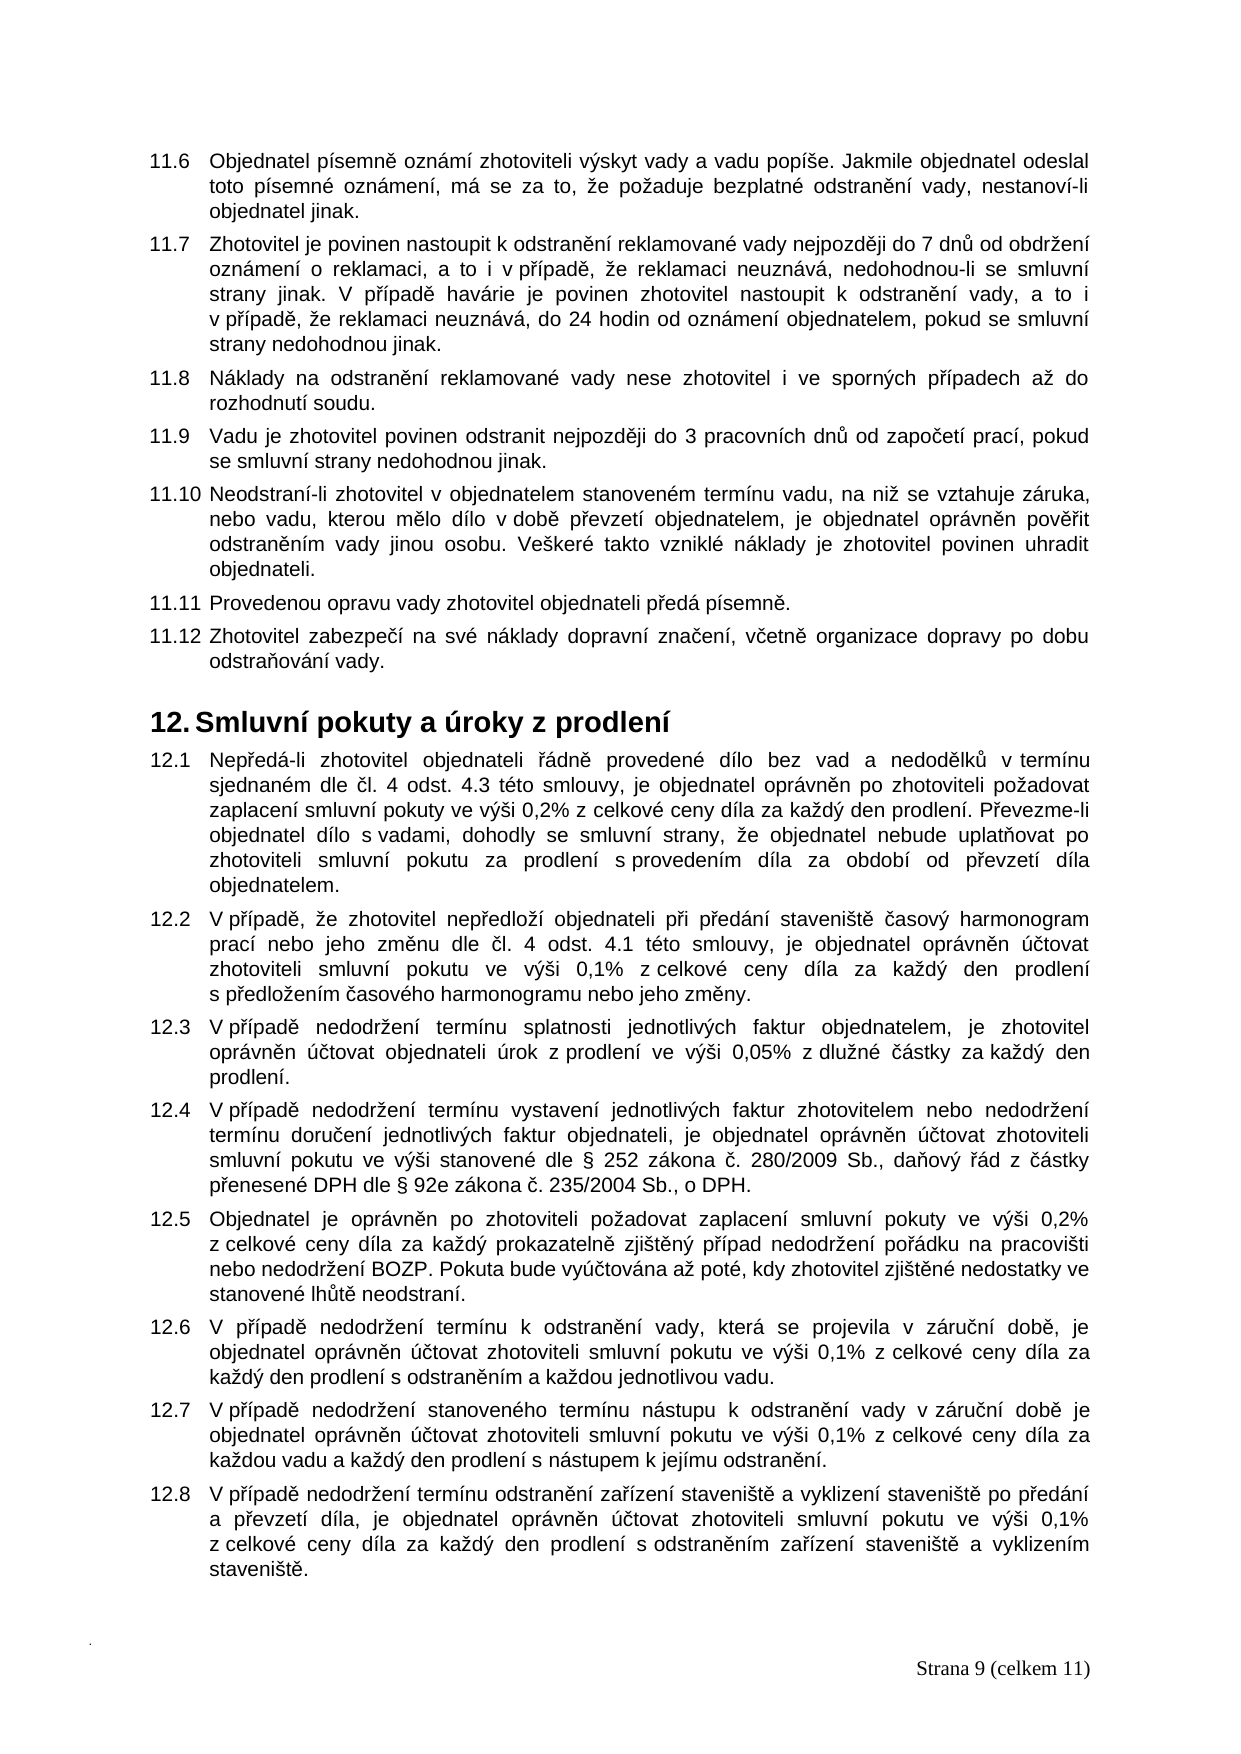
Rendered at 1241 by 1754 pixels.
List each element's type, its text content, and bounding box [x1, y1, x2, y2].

subtitle Neodstraní-li zhotovitel v objednatelem stanoveném termínu vadu, na niž se vztahuje záruka, nebo vadu, kterou mělo dílo v době převzetí objednatelem, je objednatel oprávněn pověřit odstraněním vady jinou osobu. Veškeré takto vzniklé náklady je zhotovitel povinen uhradit objednateli. [149, 481, 1090, 581]
subtitle Náklady na odstranění reklamované vady nese zhotovitel i ve sporných případech až do rozhodnutí soudu. [149, 364, 1090, 414]
subtitle V případě nedodržení termínu splatnosti jednotlivých faktur objednatelem, je zhotovitel oprávněn účtovat objednateli úrok z prodlení ve výši 0,05% z dlužné částky za každý den prodlení. [150, 1014, 1090, 1089]
subtitle V případě nedodržení termínu vystavení jednotlivých faktur zhotovitelem nebo nedodržení termínu doručení jednotlivých faktur objednateli, je objednatel oprávněn účtovat zhotoviteli smluvní pokutu ve výši stanovené dle § 252 zákona č. 280/2009 Sb., daňový řád z částky přenesené DPH dle § 92e zákona č. 235/2004 Sb., o DPH. [150, 1097, 1090, 1197]
subtitle Zhotovitel je povinen nastoupit k odstranění reklamované vady nejpozději do 7 dnů od obdržení oznámení o reklamaci, a to i v případě, že reklamaci neuznává, nedohodnou-li se smluvní strany jinak. V případě havárie je povinen zhotovitel nastoupit k odstranění vady, a to i v případě, že reklamaci neuznává, do 24 hodin od oznámení objednatelem, pokud se smluvní strany nedohodnou jinak. [149, 231, 1090, 356]
subtitle Zhotovitel zabezpečí na své náklady dopravní značení, včetně organizace dopravy po dobu odstraňování vady. [149, 623, 1090, 673]
subtitle Objednatel je oprávněn po zhotoviteli požadovat zaplacení smluvní pokuty ve výši 0,2% z celkové ceny díla za každý prokazatelně zjištěný případ nedodržení pořádku na pracovišti nebo nedodržení BOZP. Pokuta bude vyúčtována až poté, kdy zhotovitel zjištěné nedostatky ve stanovené lhůtě neodstraní. [150, 1205, 1090, 1305]
subtitle V případě, že zhotovitel nepředloží objednateli při předání staveniště časový harmonogram prací nebo jeho změnu dle čl. 4 odst. 4.1 této smlouvy, je objednatel oprávněn účtovat zhotoviteli smluvní pokutu ve výši 0,1% z celkové ceny díla za každý den prodlení s předložením časového harmonogramu nebo jeho změny. [150, 905, 1090, 1005]
subtitle Nepředá-li zhotovitel objednateli řádně provedené dílo bez vad a nedodělků v termínu sjednaném dle čl. 4 odst. 4.3 této smlouvy, je objednatel oprávněn po zhotoviteli požadovat zaplacení smluvní pokuty ve výši 0,2% z celkové ceny díla za každý den prodlení. Převezme-li objednatel dílo s vadami, dohodly se smluvní strany, že objednatel nebude uplatňovat po zhotoviteli smluvní pokutu za prodlení s provedením díla za období od převzetí díla objednatelem. [150, 747, 1090, 897]
subtitle V případě nedodržení termínu odstranění zařízení staveniště a vyklizení staveniště po předání a převzetí díla, je objednatel oprávněn účtovat zhotoviteli smluvní pokutu ve výši 0,1% z celkové ceny díla za každý den prodlení s odstraněním zařízení staveniště a vyklizením staveniště. [150, 1480, 1090, 1580]
subtitle Provedenou opravu vady zhotovitel objednateli předá písemně. [149, 589, 1090, 614]
subtitle V případě nedodržení stanoveného termínu nástupu k odstranění vady v záruční době je objednatel oprávněn účtovat zhotoviteli smluvní pokutu ve výši 0,1% z celkové ceny díla za každou vadu a každý den prodlení s nástupem k jejímu odstranění. [150, 1397, 1090, 1472]
subtitle Objednatel písemně oznámí zhotoviteli výskyt vady a vadu popíše. Jakmile objednatel odeslal toto písemné oznámení, má se za to, že požaduje bezplatné odstranění vady, nestanoví-li objednatel jinak. [149, 148, 1090, 223]
subtitle Vadu je zhotovitel povinen odstranit nejpozději do 3 pracovních dnů od započetí prací, pokud se smluvní strany nedohodnou jinak. [149, 423, 1090, 473]
subtitle V případě nedodržení termínu k odstranění vady, která se projevila v záruční době, je objednatel oprávněn účtovat zhotoviteli smluvní pokutu ve výši 0,1% z celkové ceny díla za každý den prodlení s odstraněním a každou jednotlivou vadu. [150, 1314, 1090, 1389]
subtitle Smluvní pokuty a úroky z prodlení [150, 705, 1090, 739]
